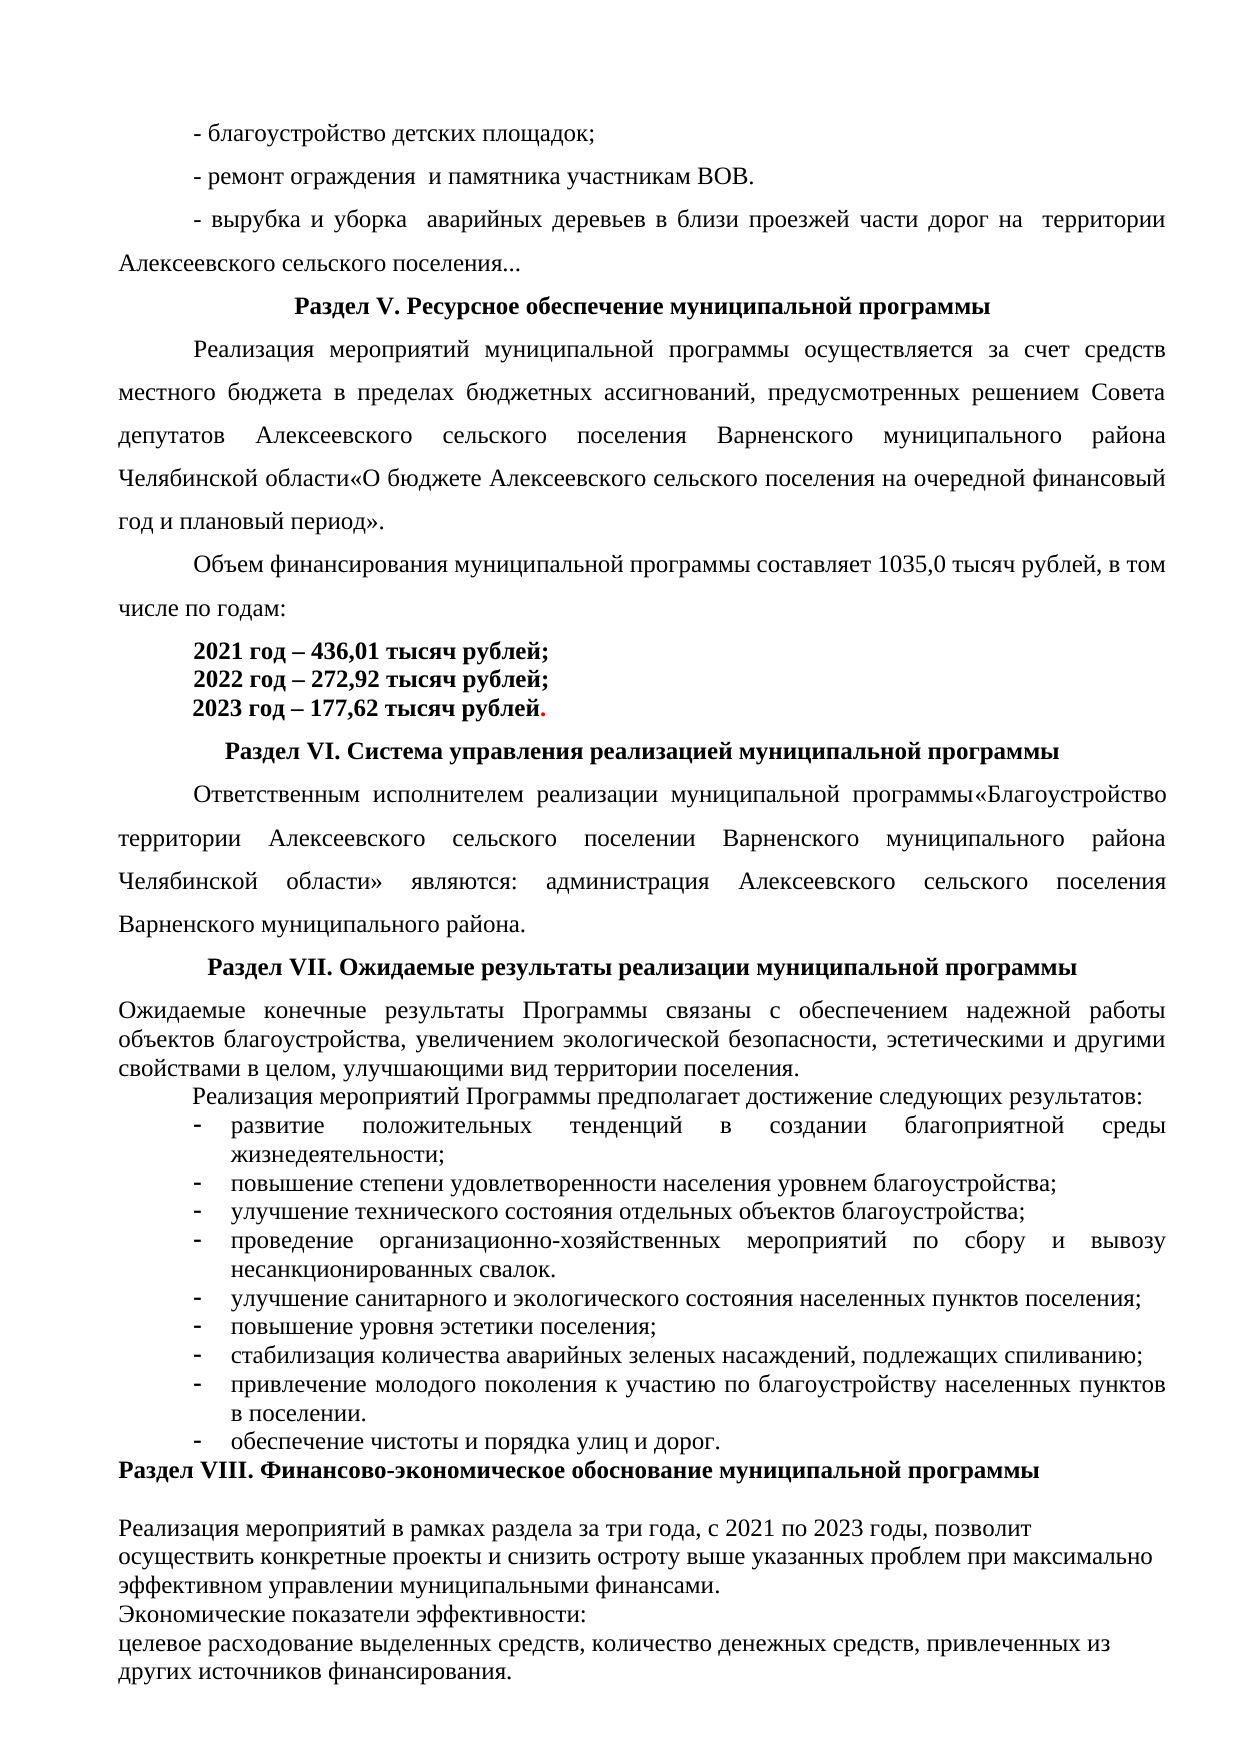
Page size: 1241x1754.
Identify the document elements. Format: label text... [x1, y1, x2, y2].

text Экономические показатели эффективности: [118, 1599, 1167, 1628]
list улучшение санитарного и экологического состояния населенных пунктов поселения; [193, 1283, 1167, 1311]
text - вырубка и уборка аварийных деревьев в близи проезжей части дорог на территории Алексеевского сельского поселения... [118, 204, 1167, 276]
text Объем финансирования муниципальной программы составляет 1035,0 тысяч рублей, в том числе по годам: [118, 549, 1167, 621]
text Реализация мероприятий в рамках раздела за три года, с 2021 по 2023 годы, позволит осуществить конкретные проекты и снизить остроту выше указанных проблем при максимально эффективном управлении муниципальными финансами. [118, 1513, 1167, 1599]
text Раздел VII. Ожидаемые результаты реализации муниципальной программы [118, 952, 1167, 981]
list стабилизация количества аварийных зеленых насаждений, подлежащих спиливанию; [193, 1340, 1167, 1369]
text Ответственным исполнителем реализации муниципальной программы«Благоустройство территории Алексеевского сельского поселении Варненского муниципального района Челябинской области» являются: администрация Алексеевского сельского поселения Варненского муниципального района. [118, 779, 1167, 938]
list повышение уровня эстетики поселения; [193, 1311, 1167, 1340]
text Раздел VI. Система управления реализацией муниципальной программы [118, 736, 1167, 765]
text Ожидаемые конечные результаты Программы связаны с обеспечением надежной работы объектов благоустройства, увеличением экологической безопасности, эстетическими и другими свойствами в целом, улучшающими вид территории поселения. [118, 995, 1167, 1081]
text 2021 год – 436,01 тысяч рублей; [118, 636, 1167, 664]
text 2023 год – 177,62 тысяч рублей. [118, 693, 1167, 722]
text Раздел VIII. Финансово-экономическое обоснование муниципальной программы [118, 1455, 1167, 1484]
text целевое расходование выделенных средств, количество денежных средств, привлеченных из других источников финансирования. [118, 1628, 1167, 1685]
list обеспечение чистоты и порядка улиц и дорог. [193, 1426, 1167, 1455]
text Реализация мероприятий муниципальной программы осуществляется за счет средств местного бюджета в пределах бюджетных ассигнований, предусмотренных решением Совета депутатов Алексеевского сельского поселения Варненского муниципального района Челябинской области«О бюджете Алексеевского сельского поселения на очередной финансовый год и плановый период». [118, 334, 1167, 535]
text - ремонт ограждения и памятника участникам ВОВ. [118, 161, 1167, 190]
list повышение степени удовлетворенности населения уровнем благоустройства; [193, 1168, 1167, 1196]
list улучшение технического состояния отдельных объектов благоустройства; [193, 1196, 1167, 1225]
list проведение организационно-хозяйственных мероприятий по сбору и вывозу несанкционированных свалок. [193, 1225, 1167, 1283]
text 2022 год – 272,92 тысяч рублей; [118, 664, 1167, 693]
text Раздел V. Ресурсное обеспечение муниципальной программы [118, 291, 1167, 319]
list развитие положительных тенденций в создании благоприятной среды жизнедеятельности; [193, 1110, 1167, 1168]
list привлечение молодого поколения к участию по благоустройству населенных пунктов в поселении. [193, 1369, 1167, 1426]
text Реализация мероприятий Программы предполагает достижение следующих результатов: [118, 1081, 1167, 1110]
text - благоустройство детских площадок; [118, 118, 1167, 147]
